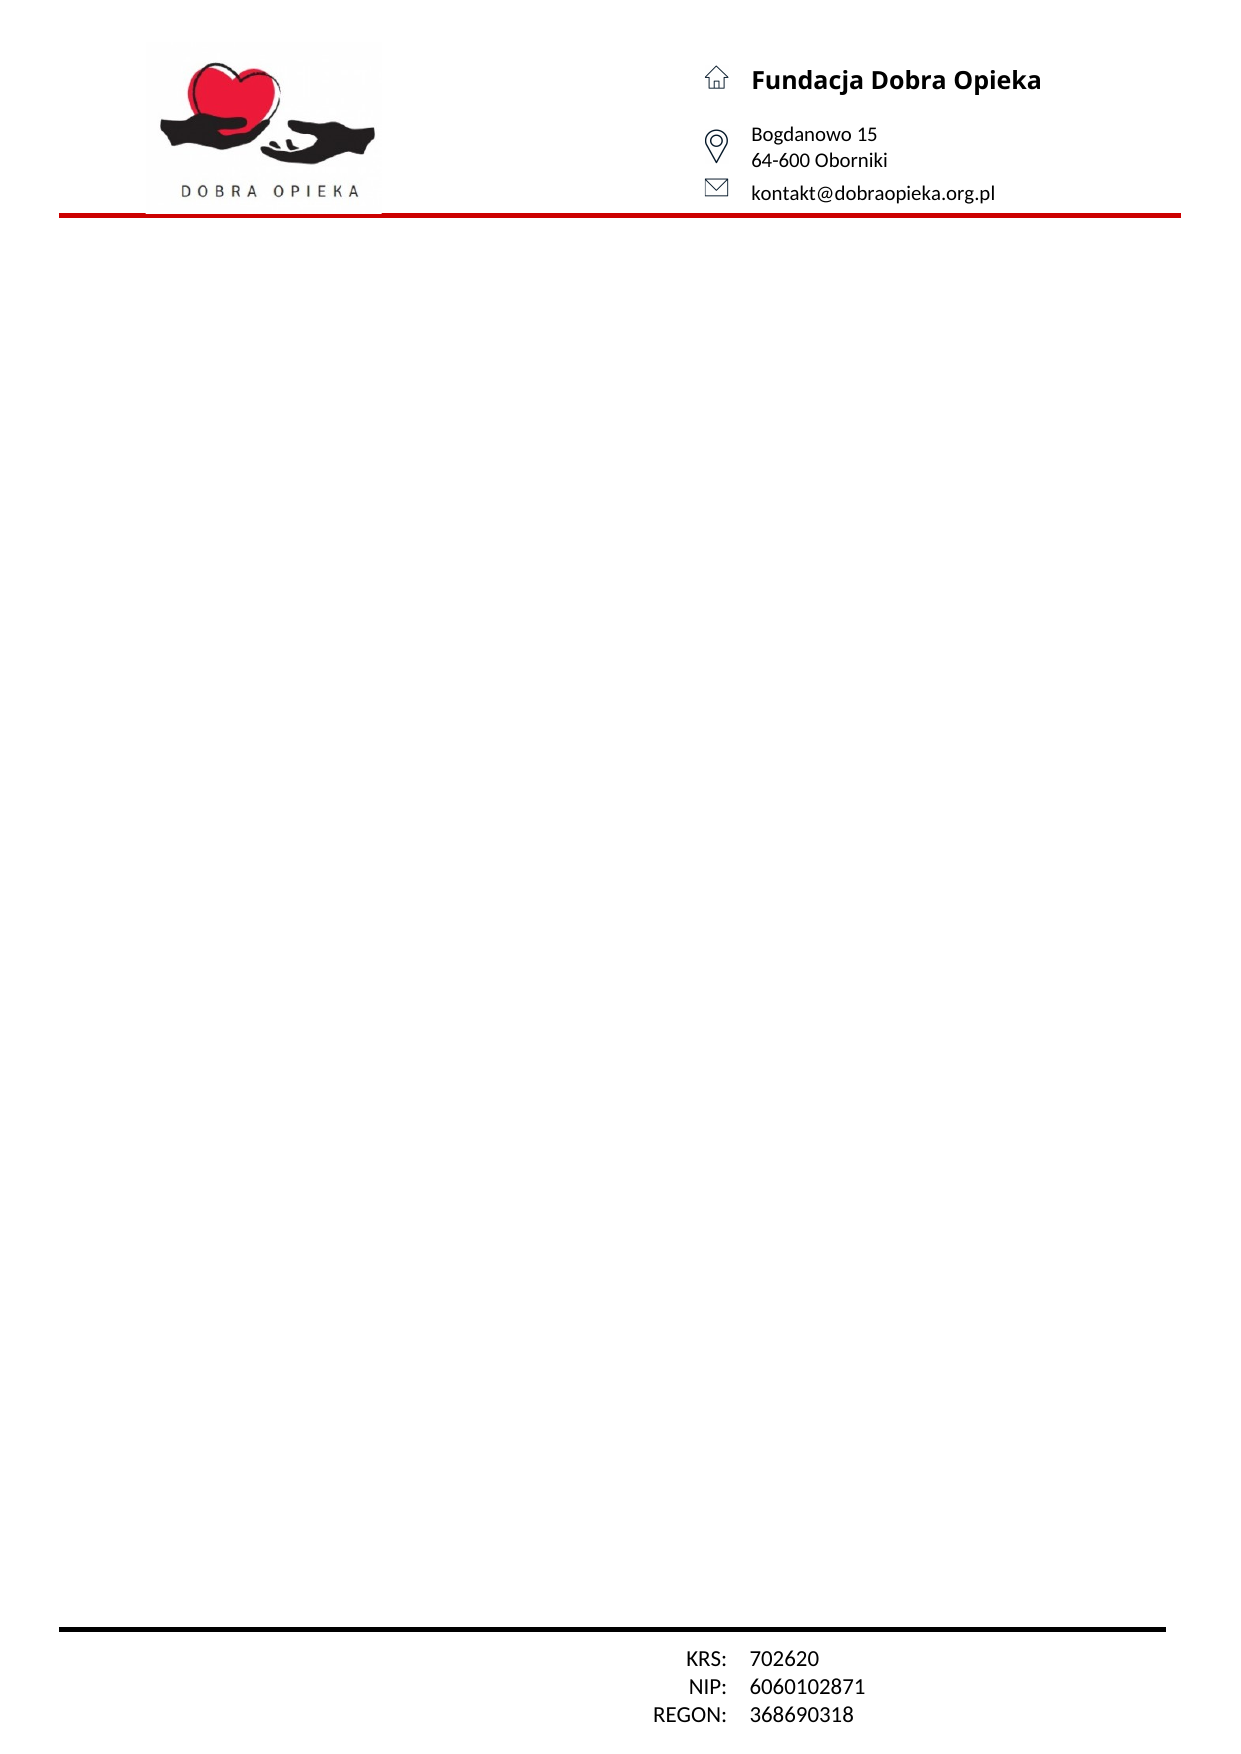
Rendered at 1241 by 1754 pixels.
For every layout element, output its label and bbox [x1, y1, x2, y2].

picture [704, 129, 729, 164]
picture [145, 42, 382, 214]
picture [704, 65, 729, 89]
picture [704, 178, 729, 197]
